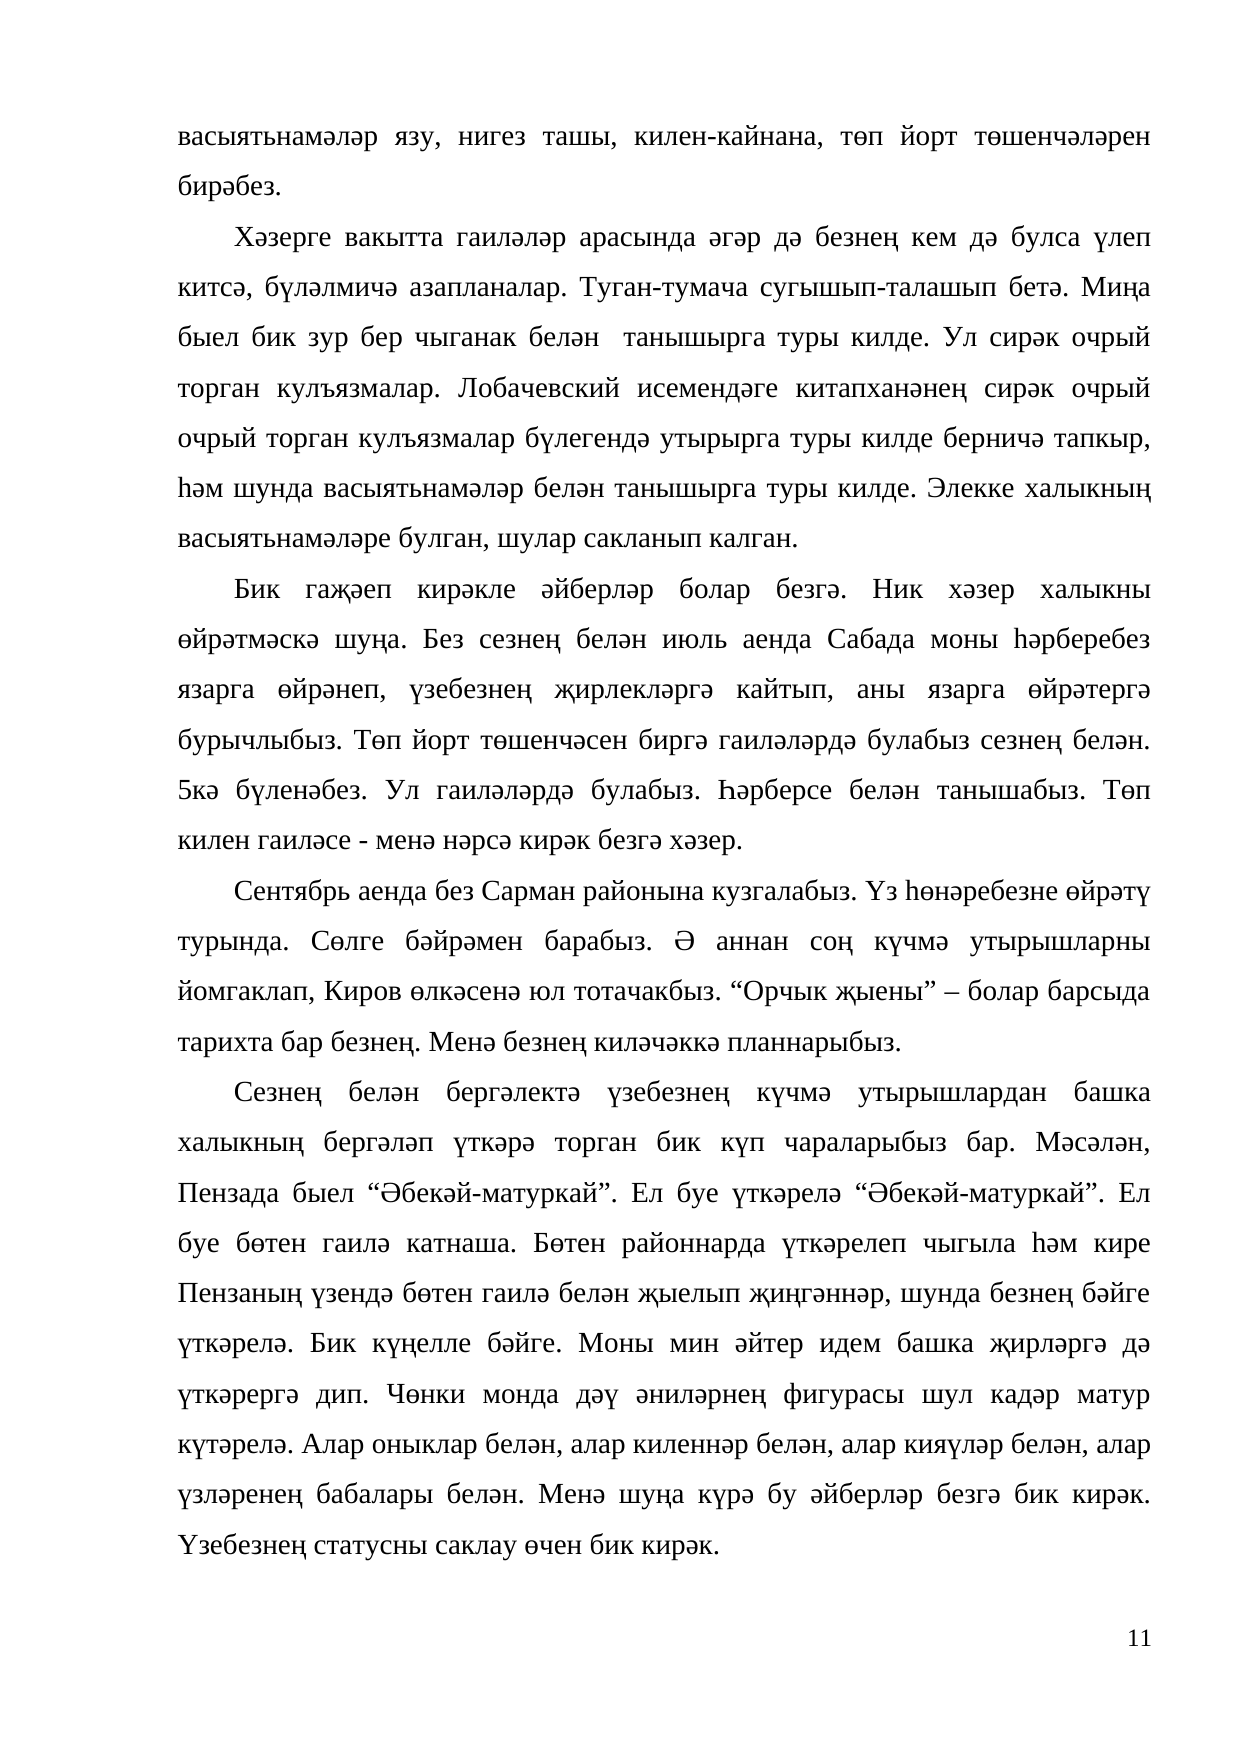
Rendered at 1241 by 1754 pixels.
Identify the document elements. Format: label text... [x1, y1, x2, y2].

text Бик гаҗәеп кирәкле әйберләр болар безгә. Ник хәзер халыкны өйрәтмәскә шуңа. Без сезнең белән июль аенда Сабада моны һәрберебез язарга өйрәнеп, үзебезнең җирлекләргә кайтып, аны язарга өйрәтергә бурычлыбыз. Төп йорт төшенчәсен биргә гаиләләрдә булабыз сезнең белән. 5кә бүленәбез. Ул гаиләләрдә булабыз. Һәрберсе белән танышабыз. Төп килен гаиләсе - менә нәрсә кирәк безгә хәзер. [177, 571, 1152, 856]
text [177, 118, 1152, 202]
text Сентябрь аенда без Сарман районына кузгалабыз. Үз һөнәребезне өйрәтү турында. Сөлге бәйрәмен барабыз. Ә аннан соң күчмә утырышларны йомгаклап, Киров өлкәсенә юл тотачакбыз. “Орчык җыены” – болар барсыда тарихта бар безнең. Менә безнең киләчәккә планнарыбыз. [177, 873, 1152, 1057]
text Сезнең белән бергәлектә үзебезнең күчмә утырышлардан башка халыкның бергәләп үткәрә торган бик күп чараларыбыз бар. Мәсәлән, Пензада быел “Әбекәй-матуркай”. Ел буе үткәрелә “Әбекәй-матуркай”. Ел буе бөтен гаилә катнаша. Бөтен районнарда үткәрелеп чыгыла һәм кире Пензаның үзендә бөтен гаилә белән җыелып җиңгәннәр, шунда безнең бәйге үткәрелә. Бик күңелле бәйге. Моны мин әйтер идем башка җирләргә дә үткәрергә дип. Чөнки монда дәү әниләрнең фигурасы шул кадәр матур күтәрелә. Алар оныклар белән, алар киленнәр белән, алар кияүләр белән, алар үзләренең бабалары белән. Менә шуңа күрә бу әйберләр безгә бик кирәк. Үзебезнең статусны саклау өчен бик кирәк. [177, 1074, 1152, 1560]
text Хәзерге вакытта гаиләләр арасында әгәр дә безнең кем дә булса үлеп китсә, бүләлмичә азапланалар. Туган-тумача сугышып-талашып бетә. Миңа быел бик зур бер чыганак белән танышырга туры килде. Ул сирәк очрый торган кулъязмалар. Лобачевский исемендәге китапханәнең сирәк очрый очрый торган кулъязмалар бүлегендә утырырга туры килде берничә тапкыр, һәм шунда васыятьнамәләр белән танышырга туры килде. Элекке халыкның васыятьнамәләре булган, шулар сакланып калган. [177, 219, 1152, 554]
